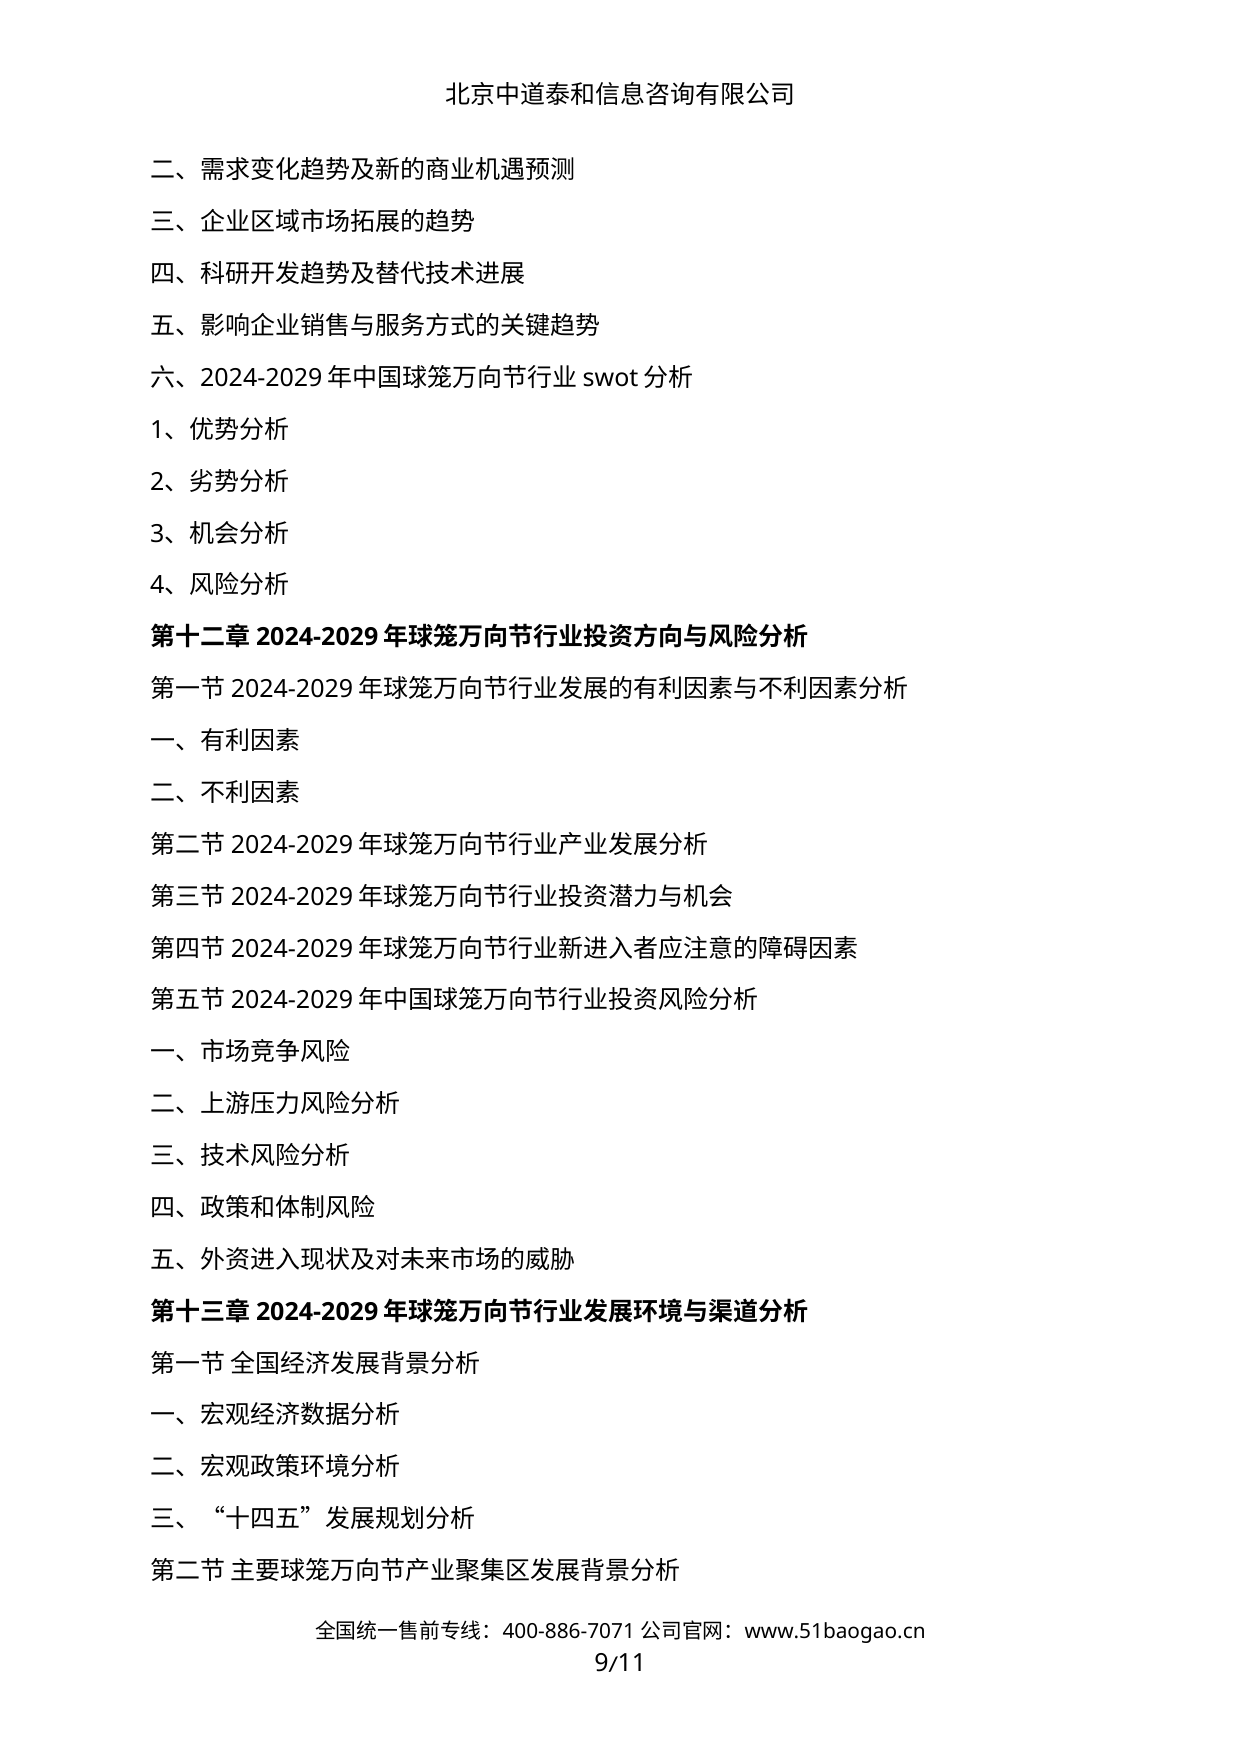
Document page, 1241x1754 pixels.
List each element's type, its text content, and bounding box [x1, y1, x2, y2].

text 四、政策和体制风险 [150, 1187, 1090, 1224]
text 五、影响企业销售与服务方式的关键趋势 [150, 306, 1090, 342]
text 第二节 2024-2029年球笼万向节行业产业发展分析 [150, 824, 1090, 861]
text 二、宏观政策环境分析 [150, 1447, 1090, 1483]
text 二、不利因素 [150, 772, 1090, 809]
text 一、有利因素 [150, 721, 1090, 757]
text 第四节 2024-2029年球笼万向节行业新进入者应注意的障碍因素 [150, 928, 1090, 964]
text 第三节 2024-2029年球笼万向节行业投资潜力与机会 [150, 876, 1090, 912]
text 四、科研开发趋势及替代技术进展 [150, 254, 1090, 290]
text 第一节 2024-2029年球笼万向节行业发展的有利因素与不利因素分析 [150, 669, 1090, 705]
text 第十二章 2024-2029年球笼万向节行业投资方向与风险分析 [150, 617, 1090, 653]
text 六、2024-2029年中国球笼万向节行业swot分析 [150, 357, 1090, 394]
text 第二节 主要球笼万向节产业聚集区发展背景分析 [150, 1551, 1090, 1587]
text 第一节 全国经济发展背景分析 [150, 1343, 1090, 1379]
text 2、劣势分析 [150, 461, 1090, 497]
text 二、上游压力风险分析 [150, 1084, 1090, 1120]
text 第十三章 2024-2029年球笼万向节行业发展环境与渠道分析 [150, 1291, 1090, 1327]
text 3、机会分析 [150, 513, 1090, 549]
text 第五节 2024-2029年中国球笼万向节行业投资风险分析 [150, 980, 1090, 1016]
text 二、需求变化趋势及新的商业机遇预测 [150, 150, 1090, 186]
text 一、市场竞争风险 [150, 1032, 1090, 1068]
text 三、技术风险分析 [150, 1136, 1090, 1172]
text 五、外资进入现状及对未来市场的威胁 [150, 1239, 1090, 1276]
text 一、宏观经济数据分析 [150, 1395, 1090, 1431]
text 三、“十四五”发展规划分析 [150, 1499, 1090, 1535]
text 1、优势分析 [150, 409, 1090, 446]
text 三、企业区域市场拓展的趋势 [150, 202, 1090, 238]
text 4、风险分析 [150, 565, 1090, 601]
